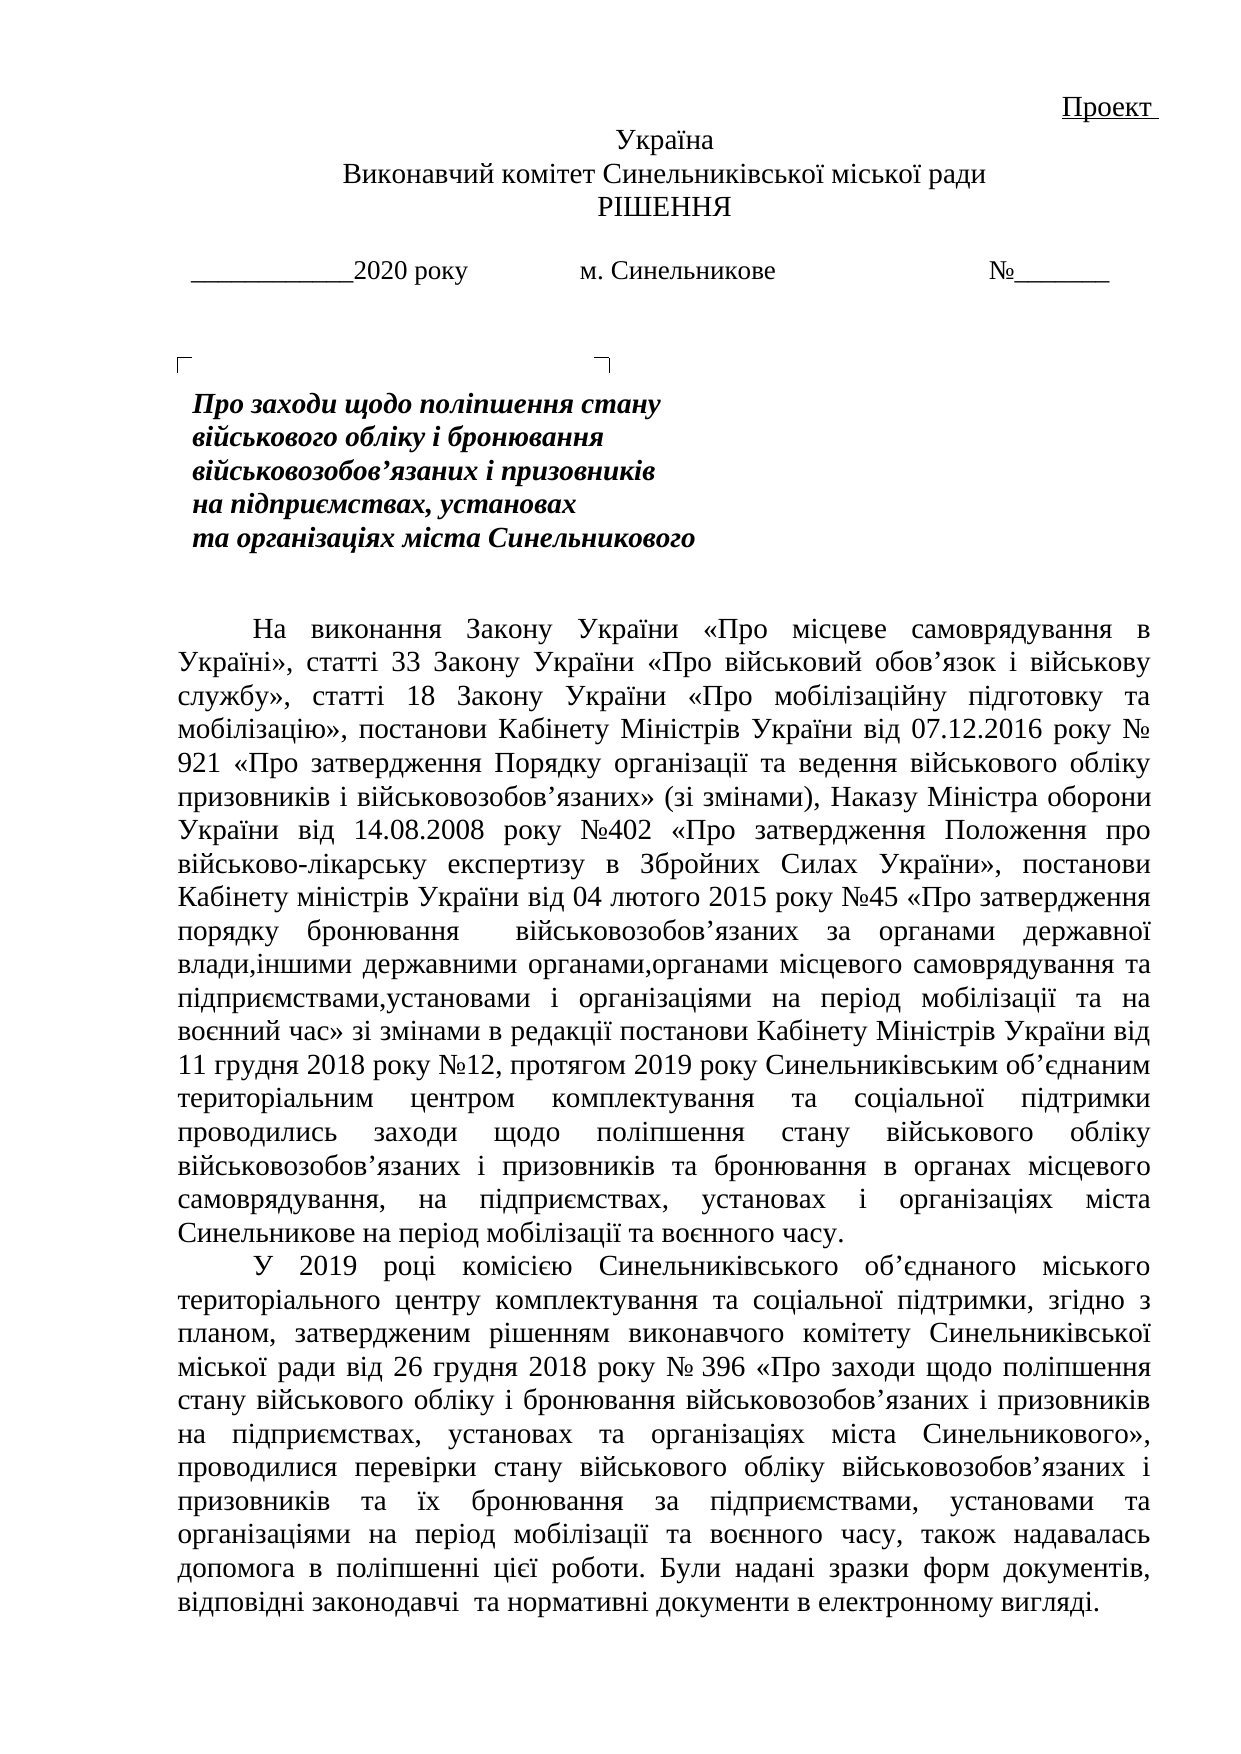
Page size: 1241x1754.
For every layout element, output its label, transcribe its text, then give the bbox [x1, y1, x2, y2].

text та організаціях міста Синельникового [192, 520, 706, 553]
text У 2019 році комісією Синельниківського об’єднаного міського територіального центру комплектування та соціальної підтримки, згідно з планом, затвердженим рішенням виконавчого комітету Синельниківської міської ради від 26 грудня 2018 року № 396 «Про заходи щодо поліпшення стану військового обліку і бронювання військовозобов’язаних і призовників на підприємствах, установах та організаціях міста Синельникового», проводилися перевірки стану військового обліку військовозобов’язаних і призовників та їх бронювання за підприємствами, установами та організаціями на період мобілізації та воєнного часу, також надавалась допомога в поліпшенні цієї роботи. Були надані зразки форм документів, відповідні законодавчі та нормативні документи в електронному вигляді. [177, 1248, 1152, 1617]
text ____________2020 року м. Синельникове №_______ [177, 254, 1152, 285]
text Проект [177, 89, 1152, 122]
text на підприємствах, установах [192, 486, 706, 520]
text Україна [177, 122, 1152, 156]
text На виконання Закону України «Про місцеве самоврядування в Україні», статті 33 Закону України «Про військовий обов’язок і військову службу», статті 18 Закону України «Про мобілізаційну підготовку та мобілізацію», постанови Кабінету Міністрів України від 07.12.2016 року № 921 «Про затвердження Порядку організації та ведення військового обліку призовників і військовозобов’язаних» (зі змінами), Наказу Міністра оборони України від 14.08.2008 року №402 «Про затвердження Положення про військово-лікарську експертизу в Збройних Силах України», постанови Кабінету міністрів України від 04 лютого 2015 року №45 «Про затвердження порядку бронювання військовозобов’язаних за органами державної влади,іншими державними органами,органами місцевого самоврядування та підприємствами,установами і організаціями на період мобілізації та на воєнний час» зі змінами в редакції постанови Кабінету Міністрів України від 11 грудня 2018 року №12, протягом 2019 року Синельниківським об’єднаним територіальним центром комплектування та соціальної підтримки проводились заходи щодо поліпшення стану військового обліку військовозобов’язаних і призовників та бронювання в органах місцевого самоврядування, на підприємствах, установах і організаціях міста Синельникове на період мобілізації та воєнного часу. [177, 611, 1152, 1248]
text РІШЕННЯ [177, 189, 1152, 223]
text Виконавчий комітет Синельниківської міської ради [177, 156, 1152, 189]
text Про заходи щодо поліпшення стану військового обліку і бронювання військовозобов’язаних і призовників [192, 386, 706, 486]
